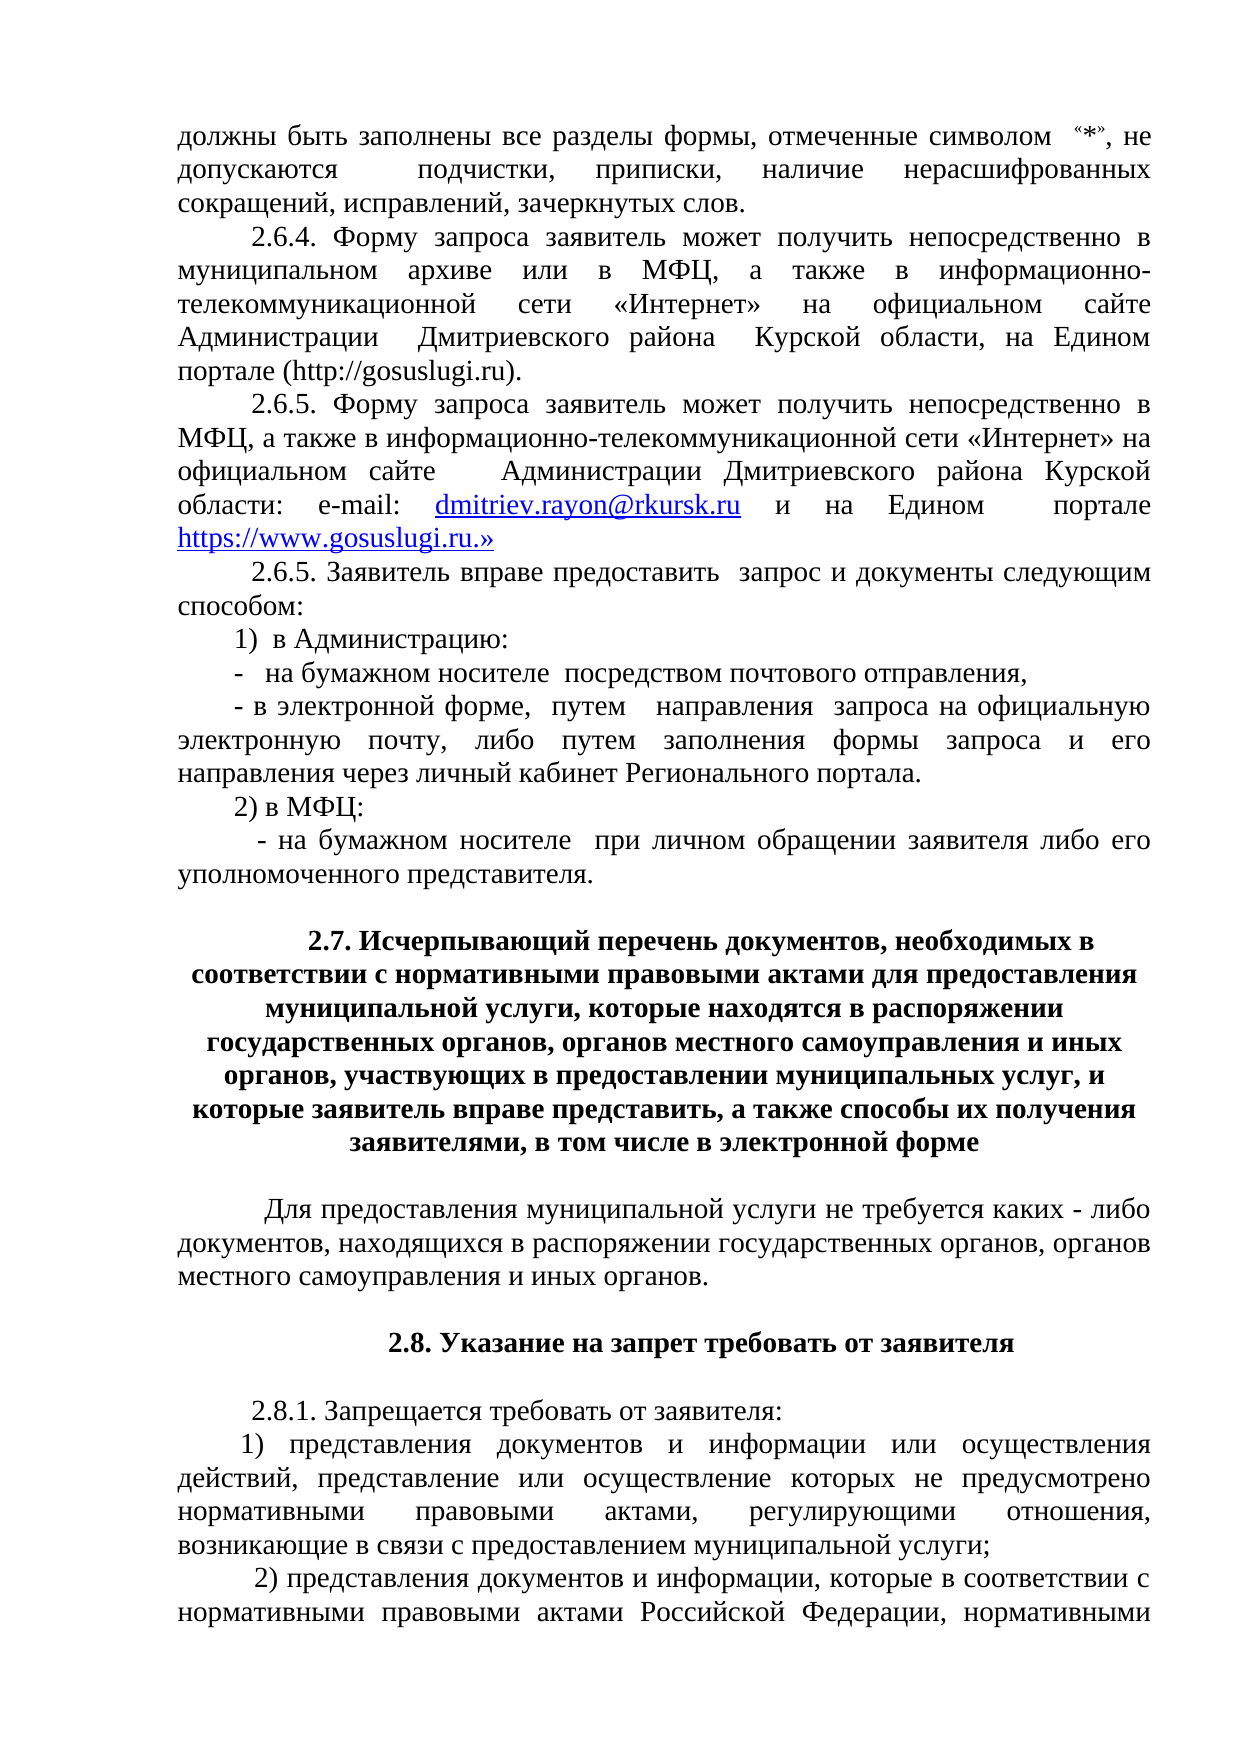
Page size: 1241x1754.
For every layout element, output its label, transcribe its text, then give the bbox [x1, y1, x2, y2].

text - в электронной форме, путем направления запроса на официальную электронную почту, либо путем заполнения формы запроса и его направления через личный кабинет Регионального портала. [177, 688, 1152, 789]
text 2.8.1. Запрещается требовать от заявителя: [177, 1393, 1152, 1426]
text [177, 1560, 1152, 1627]
text Для предоставления муниципальной услуги не требуется каких - либо документов, находящихся в распоряжении государственных органов, органов местного самоуправления и иных органов. [177, 1191, 1152, 1292]
text 1) в Администрацию: [177, 621, 1152, 655]
text - на бумажном носителе посредством почтового отправления, [177, 655, 1152, 688]
text 2) в МФЦ: [177, 789, 1152, 822]
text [177, 118, 1152, 219]
text 2.6.4. Форму запроса заявитель может получить непосредственно в муниципальном архиве или в МФЦ, а также в информационно-телекоммуникационной сети «Интернет» на официальном сайте Администрации Дмитриевского района Курской области, на Едином портале (http://gosuslugi.ru). [177, 219, 1152, 386]
text 1) представления документов и информации или осуществления действий, представление или осуществление которых не предусмотрено нормативными правовыми актами, регулирующими отношения, возникающие в связи с предоставлением муниципальной услуги; [177, 1426, 1152, 1560]
text 2.8. Указание на запрет требовать от заявителя [177, 1326, 1152, 1359]
text 2.7. Исчерпывающий перечень документов, необходимых в соответствии с нормативными правовыми актами для предоставления муниципальной услуги, которые находятся в распоряжении государственных органов, органов местного самоуправления и иных органов, участвующих в предоставлении муниципальных услуг, и которые заявитель вправе представить, а также способы их получения заявителями, в том числе в электронной форме [177, 923, 1152, 1158]
text 2.6.5. Форму запроса заявитель может получить непосредственно в МФЦ, а также в информационно-телекоммуникационной сети «Интернет» на официальном сайте Администрации Дмитриевского района Курской области: e-mail: dmitriev.rayon@rkursk.ru и на Едином портале https://www.gosuslugi.ru.» [177, 386, 1152, 554]
text 2.6.5. Заявитель вправе предоставить запрос и документы следующим способом: [177, 554, 1152, 621]
text - на бумажном носителе при личном обращении заявителя либо его уполномоченного представителя. [177, 822, 1152, 889]
